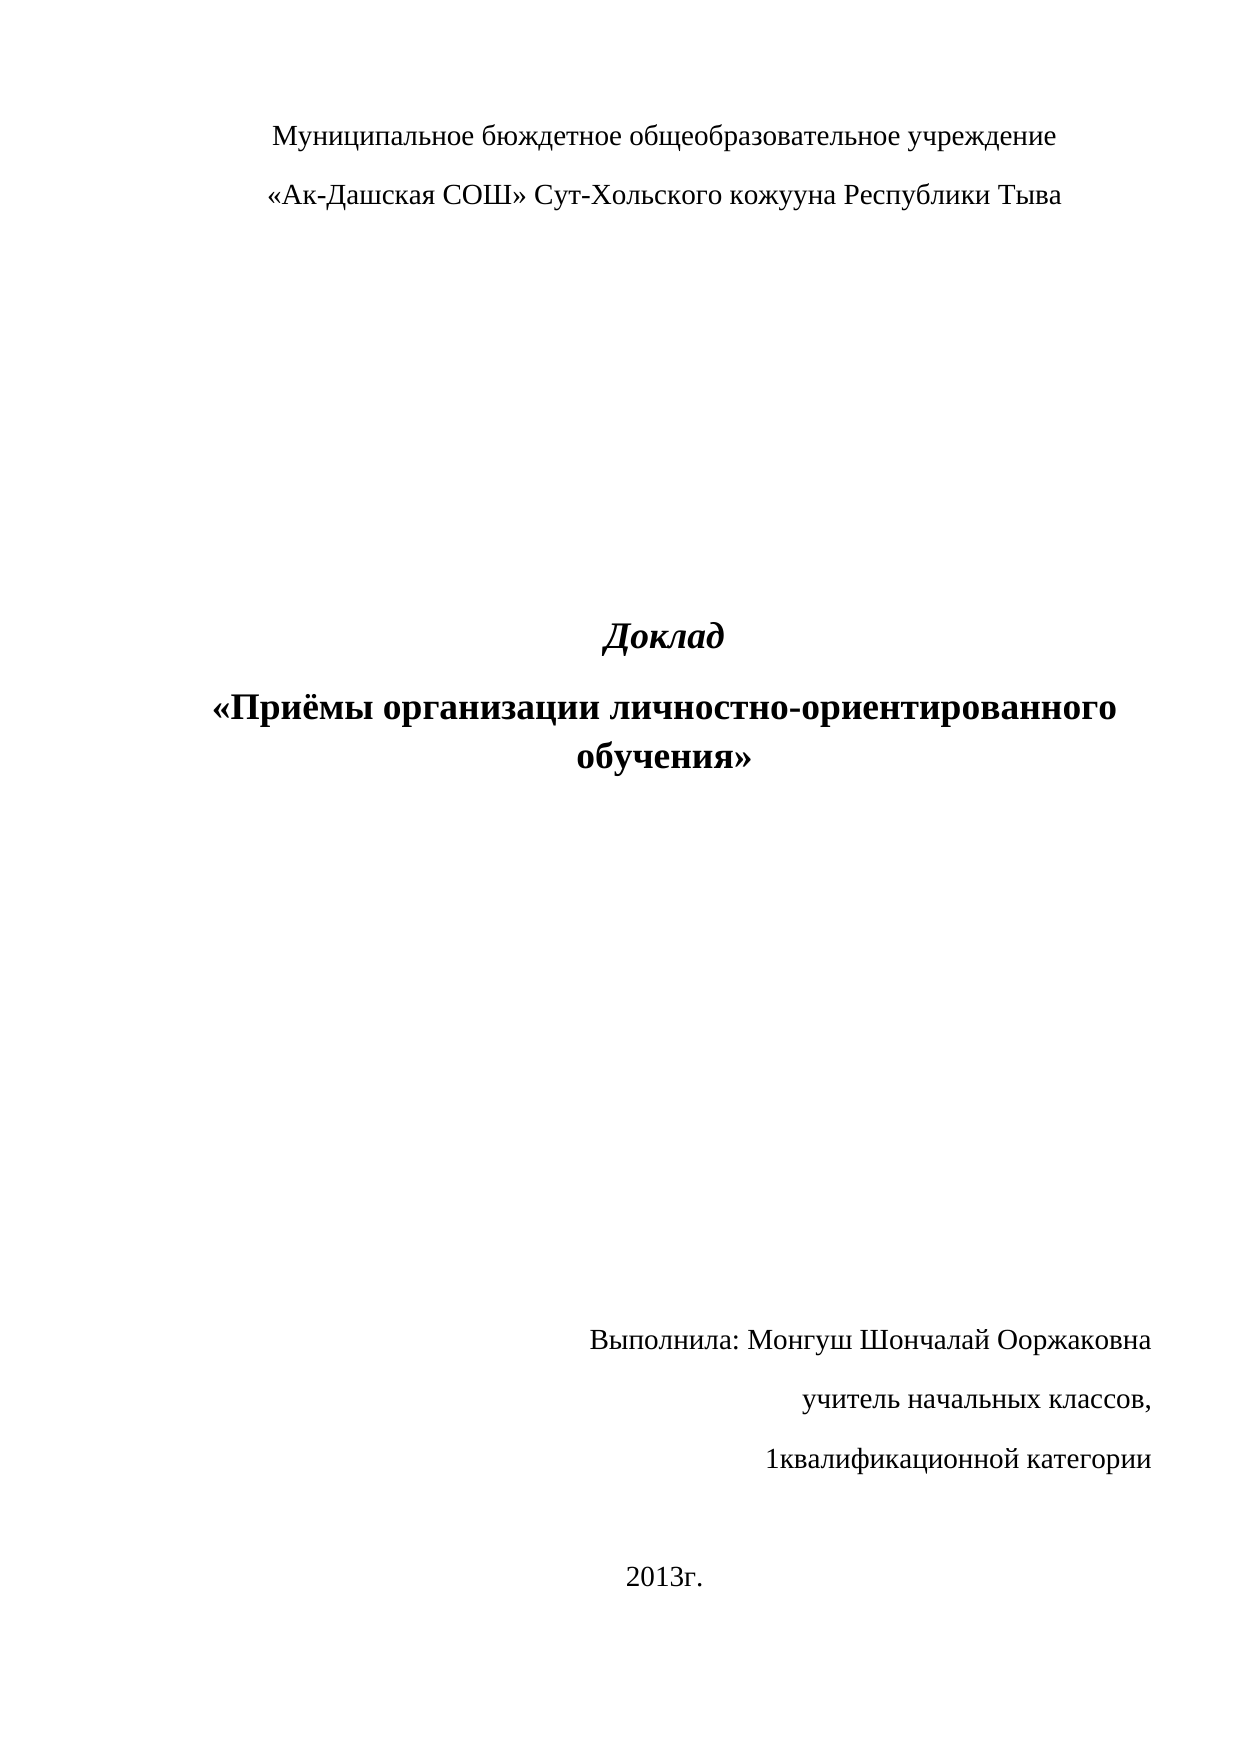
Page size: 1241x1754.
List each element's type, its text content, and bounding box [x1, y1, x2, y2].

text Доклад [177, 614, 1152, 657]
text 1квалификационной категории [177, 1441, 1152, 1474]
text «Приёмы организации личностно-ориентированного обучения» [177, 684, 1152, 777]
text Муниципальное бюждетное общеобразовательное учреждение [177, 118, 1152, 152]
text учитель начальных классов, [177, 1381, 1152, 1415]
text «Ак-Дашская СОШ» Сут-Хольского кожууна Республики Тыва [177, 177, 1152, 211]
text 2013г. [177, 1559, 1152, 1593]
text Выполнила: Монгуш Шончалай Ооржаковна [177, 1322, 1152, 1356]
